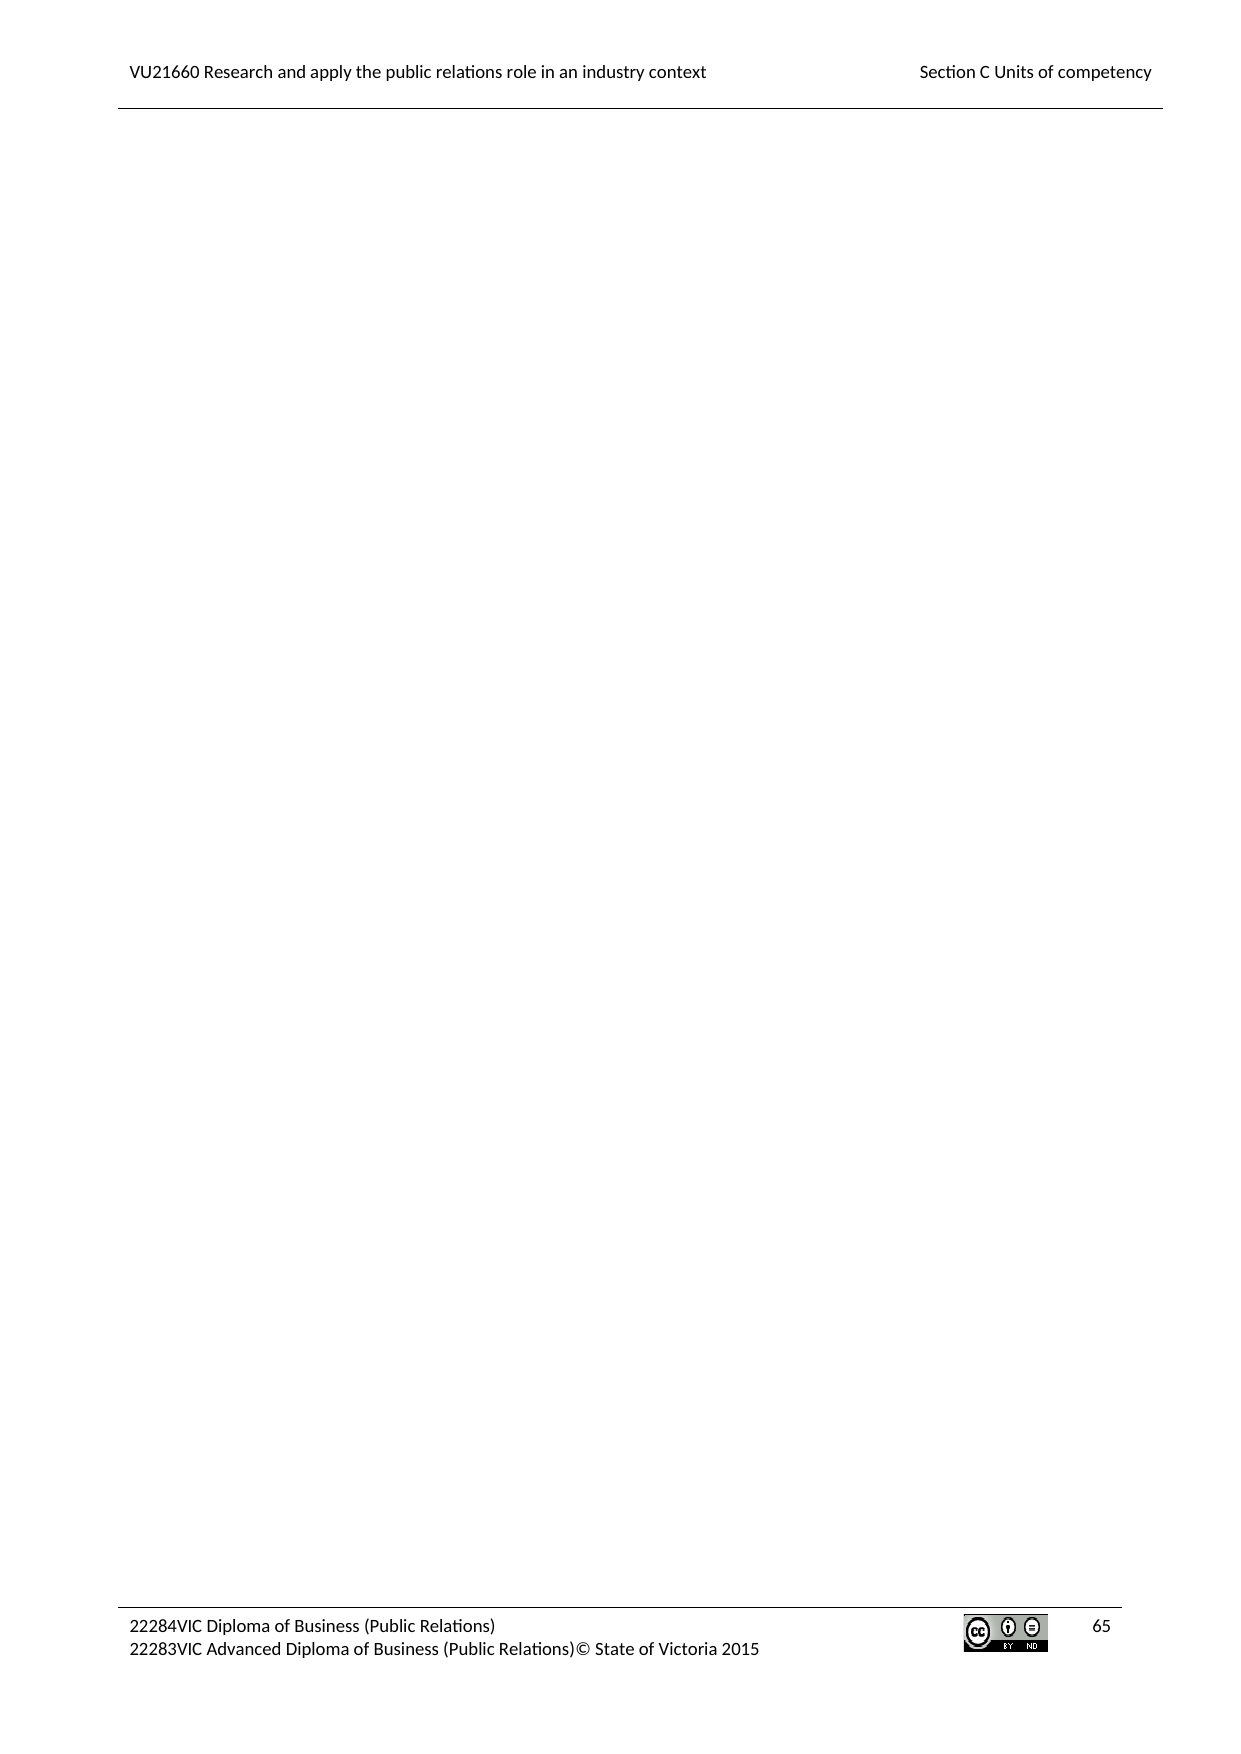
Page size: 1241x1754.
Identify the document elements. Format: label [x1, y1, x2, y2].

picture [963, 1614, 1048, 1652]
